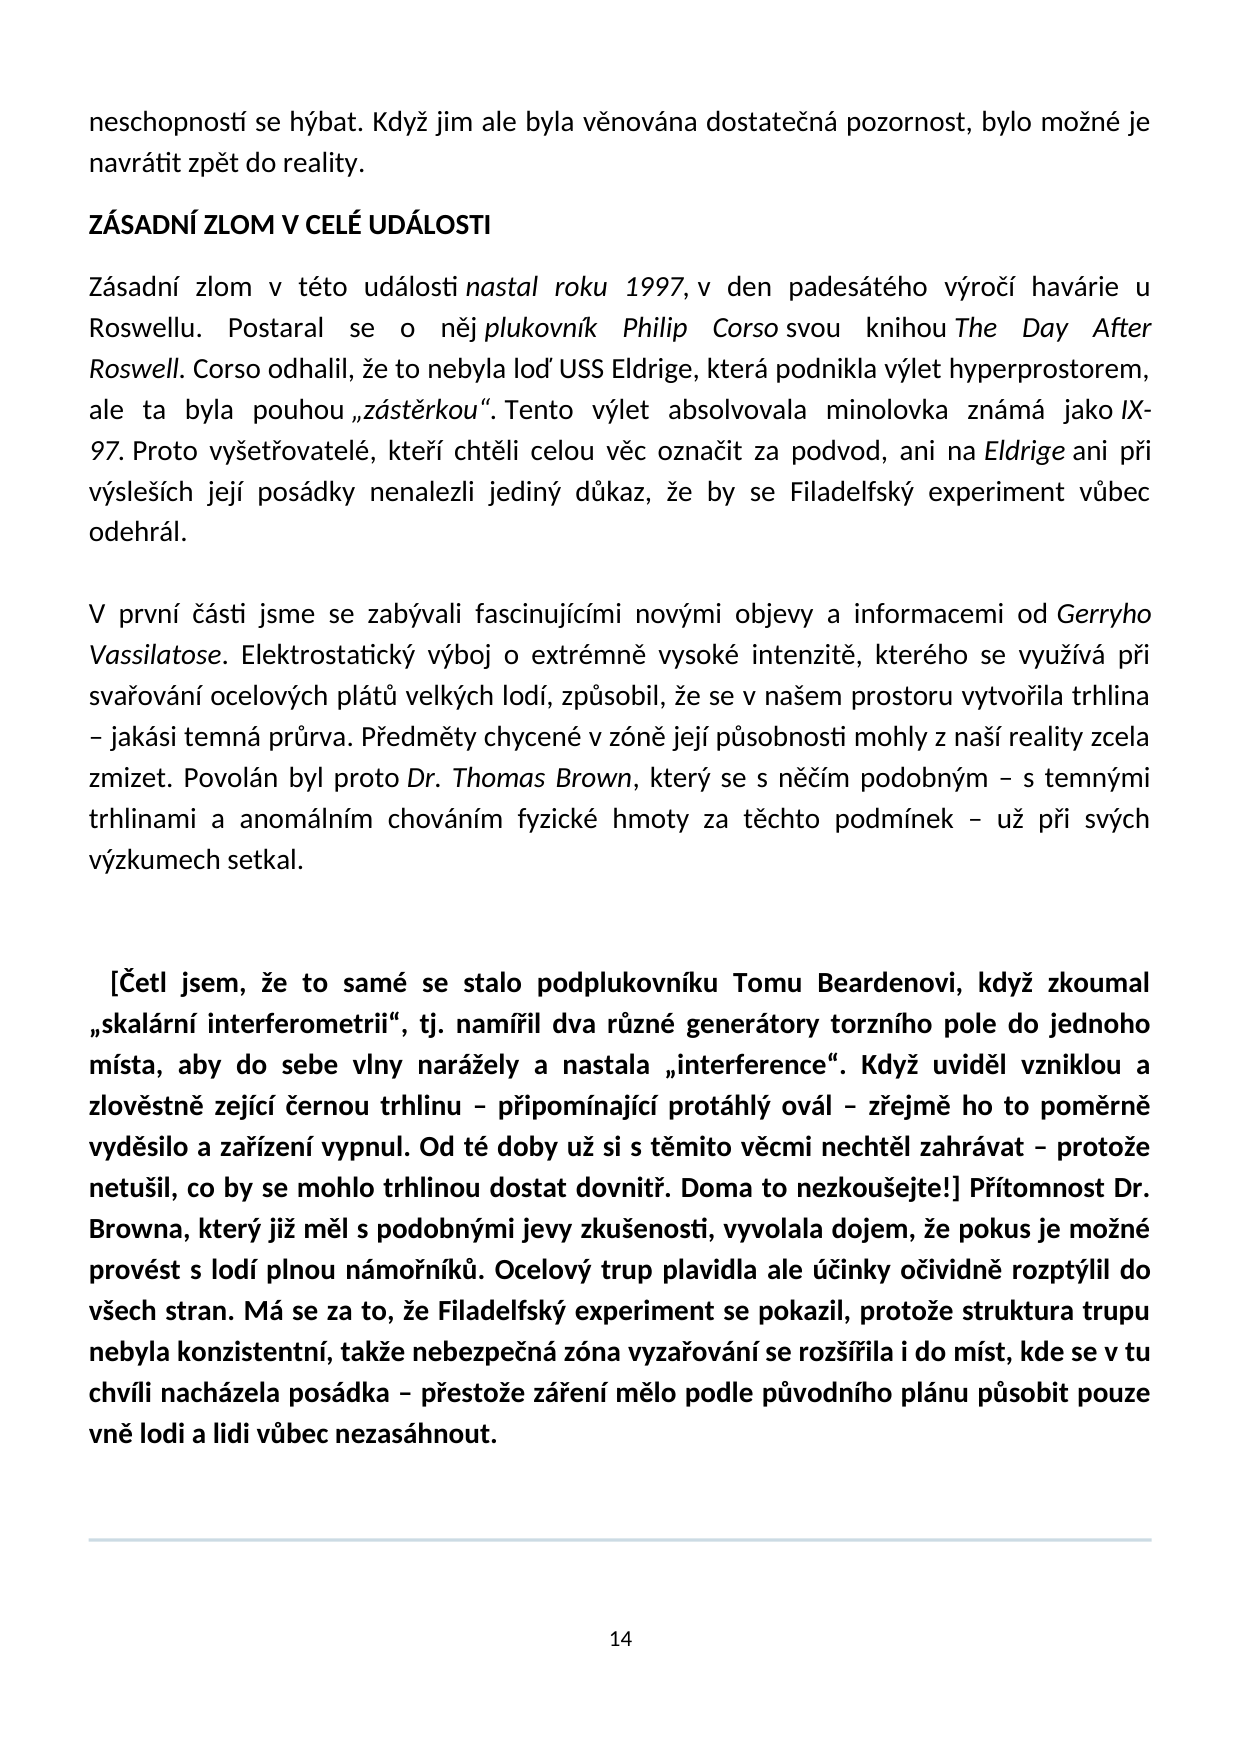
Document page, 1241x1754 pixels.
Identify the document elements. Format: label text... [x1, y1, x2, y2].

text [Četl jsem, že to samé se stalo podplukovníku Tomu Beardenovi, když zkoumal „skalární interferometrii“, tj. namířil dva různé generátory torzního pole do jednoho místa, aby do sebe vlny narážely a nastala „interference“. Když uviděl vzniklou a zlověstně zející černou trhlinu – připomínající protáhlý ovál – zřejmě ho to poměrně vyděsilo a zařízení vypnul. Od té doby už si s těmito věcmi nechtěl zahrávat – protože netušil, co by se mohlo trhlinou dostat dovnitř. Doma to nezkoušejte!] Přítomnost Dr. Browna, který již měl s podobnými jevy zkušenosti, vyvolala dojem, že pokus je možné provést s lodí plnou námořníků. Ocelový trup plavidla ale účinky očividně rozptýlil do všech stran. Má se za to, že Filadelfský experiment se pokazil, protože struktura trupu nebyla konzistentní, takže nebezpečná zóna vyzařování se rozšířila i do míst, kde se v tu chvíli nacházela posádka – přestože záření mělo podle původního plánu působit pouze vně lodi a lidi vůbec nezasáhnout. [89, 964, 1152, 1451]
text Zásadní zlom v této události nastal roku 1997, v den padesátého výročí havárie u Roswellu. Postaral se o něj plukovník Philip Corso svou knihou The Day After Roswell. Corso odhalil, že to nebyla loď USS Eldrige, která podnikla výlet hyperprostorem, ale ta byla pouhou „zástěrkou“. Tento výlet absolvovala minolovka známá jako IX-97. Proto vyšetřovatelé, kteří chtěli celou věc označit za podvod, ani na Eldrige ani při výsleších její posádky nenalezli jediný důkaz, že by se Filadelfský experiment vůbec odehrál. V první části jsme se zabývali fascinujícími novými objevy a informacemi od Gerryho Vassilatose. Elektrostatický výboj o extrémně vysoké intenzitě, kterého se využívá při svařování ocelových plátů velkých lodí, způsobil, že se v našem prostoru vytvořila trhlina – jakási temná průrva. Předměty chycené v zóně její působnosti mohly z naší reality zcela zmizet. Povolán byl proto Dr. Thomas Brown, který se s něčím podobným – s temnými trhlinami a anomálním chováním fyzické hmoty za těchto podmínek – už při svých výzkumech setkal. [89, 268, 1152, 877]
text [89, 103, 1152, 180]
text ZÁSADNÍ ZLOM V CELÉ UDÁLOSTI [89, 206, 1152, 242]
